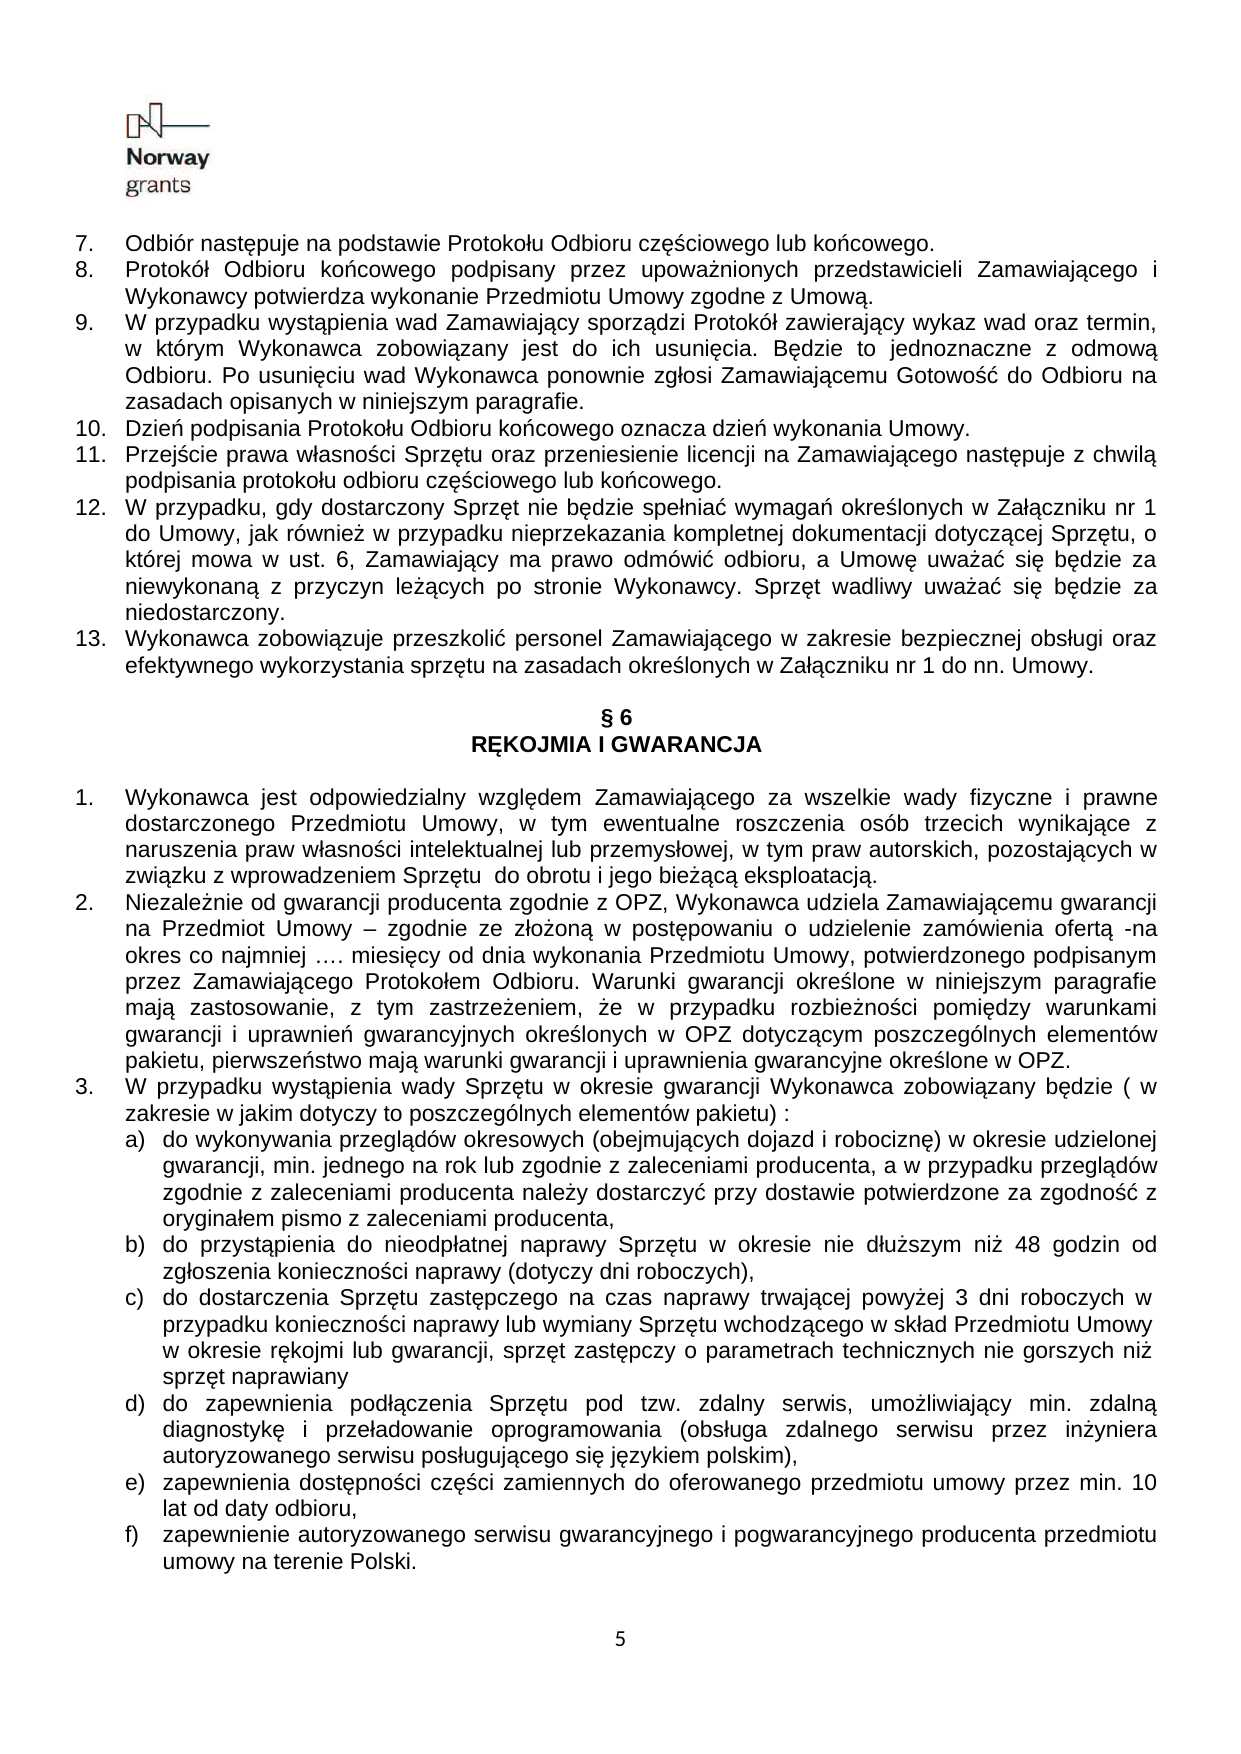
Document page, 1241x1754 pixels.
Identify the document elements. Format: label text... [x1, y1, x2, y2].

list Odbiór następuje na podstawie Protokołu Odbioru częściowego lub końcowego. [75, 230, 1158, 256]
list Dzień podpisania Protokołu Odbioru końcowego oznacza dzień wykonania Umowy. [75, 414, 1158, 441]
list W przypadku wystąpienia wady Sprzętu w okresie gwarancji Wykonawca zobowiązany będzie ( w zakresie w jakim dotyczy to poszczególnych elementów pakietu) : [75, 1073, 1158, 1126]
list Protokół Odbioru końcowego podpisany przez upoważnionych przedstawicieli Zamawiającego i Wykonawcy potwierdza wykonanie Przedmiotu Umowy zgodne z Umową. [75, 256, 1158, 309]
text RĘKOJMIA I GWARANCJA [75, 731, 1158, 757]
list do wykonywania przeglądów okresowych (obejmujących dojazd i robociznę) w okresie udzielonej gwarancji, min. jednego na rok lub zgodnie z zaleceniami producenta, a w przypadku przeglądów zgodnie z zaleceniami producenta należy dostarczyć przy dostawie potwierdzone za zgodność z oryginałem pismo z zaleceniami producenta, [125, 1126, 1158, 1231]
list do zapewnienia podłączenia Sprzętu pod tzw. zdalny serwis, umożliwiający min. zdalną diagnostykę i przeładowanie oprogramowania (obsługa zdalnego serwisu przez inżyniera autoryzowanego serwisu posługującego się językiem polskim), [125, 1389, 1158, 1469]
list do przystąpienia do nieodpłatnej naprawy Sprzętu w okresie nie dłuższym niż 48 godzin od zgłoszenia konieczności naprawy (dotyczy dni roboczych), [125, 1231, 1158, 1284]
list do dostarczenia Sprzętu zastępczego na czas naprawy trwającej powyżej 3 dni roboczych w przypadku konieczności naprawy lub wymiany Sprzętu wchodzącego w skład Przedmiotu Umowy w okresie rękojmi lub gwarancji, sprzęt zastępczy o parametrach technicznych nie gorszych niż sprzęt naprawiany [125, 1284, 1153, 1389]
list W przypadku wystąpienia wad Zamawiający sporządzi Protokół zawierający wykaz wad oraz termin, w którym Wykonawca zobowiązany jest do ich usunięcia. Będzie to jednoznaczne z odmową Odbioru. Po usunięciu wad Wykonawca ponownie zgłosi Zamawiającemu Gotowość do Odbioru na zasadach opisanych w niniejszym paragrafie. [75, 309, 1158, 414]
list W przypadku, gdy dostarczony Sprzęt nie będzie spełniać wymagań określonych w Załączniku nr 1 do Umowy, jak również w przypadku nieprzekazania kompletnej dokumentacji dotyczącej Sprzętu, o której mowa w ust. 6, Zamawiający ma prawo odmówić odbioru, a Umowę uważać się będzie za niewykonaną z przyczyn leżących po stronie Wykonawcy. Sprzęt wadliwy uważać się będzie za niedostarczony. [75, 493, 1158, 625]
list Przejście prawa własności Sprzętu oraz przeniesienie licencji na Zamawiającego następuje z chwilą podpisania protokołu odbioru częściowego lub końcowego. [75, 441, 1158, 493]
list Wykonawca zobowiązuje przeszkolić personel Zamawiającego w zakresie bezpiecznej obsługi oraz efektywnego wykorzystania sprzętu na zasadach określonych w Załączniku nr 1 do nn. Umowy. [75, 625, 1158, 678]
list zapewnienia dostępności części zamiennych do oferowanego przedmiotu umowy przez min. 10 lat od daty odbioru, [125, 1469, 1158, 1521]
list Niezależnie od gwarancji producenta zgodnie z OPZ, Wykonawca udziela Zamawiającemu gwarancji na Przedmiot Umowy – zgodnie ze złożoną w postępowaniu o udzielenie zamówienia ofertą -na okres co najmniej …. miesięcy od dnia wykonania Przedmiotu Umowy, potwierdzonego podpisanym przez Zamawiającego Protokołem Odbioru. Warunki gwarancji określone w niniejszym paragrafie mają zastosowanie, z tym zastrzeżeniem, że w przypadku rozbieżności pomiędzy warunkami gwarancji i uprawnień gwarancyjnych określonych w OPZ dotyczącym poszczególnych elementów pakietu, pierwszeństwo mają warunki gwarancji i uprawnienia gwarancyjne określone w OPZ. [75, 889, 1158, 1073]
text § 6 [75, 704, 1158, 731]
list Wykonawca jest odpowiedzialny względem Zamawiającego za wszelkie wady fizyczne i prawne dostarczonego Przedmiotu Umowy, w tym ewentualne roszczenia osób trzecich wynikające z naruszenia praw własności intelektualnej lub przemysłowej, w tym praw autorskich, pozostających w związku z wprowadzeniem Sprzętu do obrotu i jego bieżącą eksploatacją. [75, 783, 1158, 889]
picture [75, 73, 256, 230]
list zapewnienie autoryzowanego serwisu gwarancyjnego i pogwarancyjnego producenta przedmiotu umowy na terenie Polski. [125, 1521, 1158, 1574]
